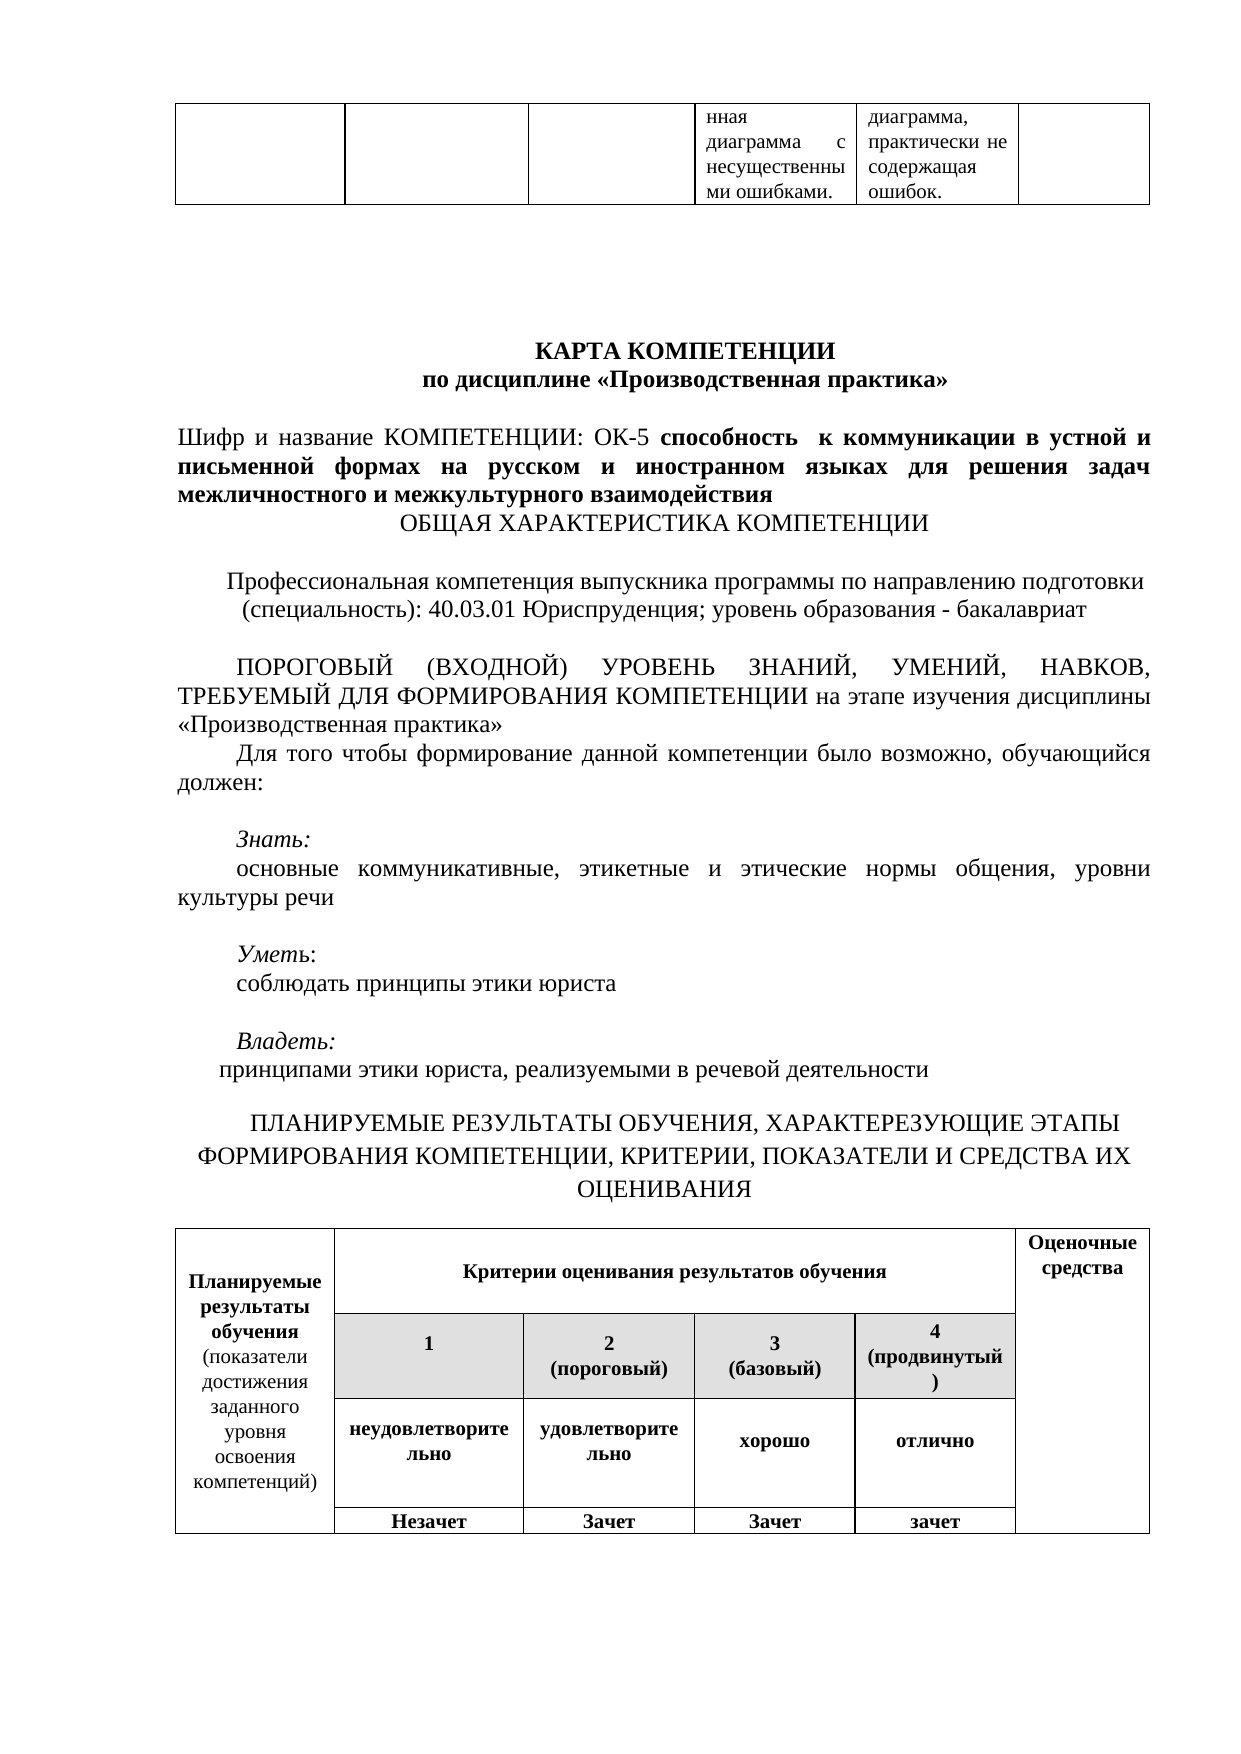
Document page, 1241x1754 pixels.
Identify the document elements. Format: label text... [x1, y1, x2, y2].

table_cell зачет [856, 1508, 1015, 1533]
text Уметь: [177, 939, 1152, 968]
table_cell [695, 1482, 854, 1507]
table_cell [1019, 104, 1149, 204]
table_cell хорошо [695, 1399, 854, 1482]
table_cell [856, 1482, 1015, 1507]
table_header Планируемые результаты обучения (показатели достижения заданного уровня освоения компетенций) [176, 1229, 334, 1533]
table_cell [696, 104, 856, 204]
text ПЛАНИРУЕМЫЕ РЕЗУЛЬТАТЫ ОБУЧЕНИЯ, ХАРАКТЕРЕЗУЮЩИЕ ЭТАПЫ ФОРМИРОВАНИЯ КОМПЕТЕНЦИИ, КРИТЕРИИ, ПОКАЗАТЕЛИ И СРЕДСТВА ИХ ОЦЕНИВАНИЯ [177, 1108, 1152, 1203]
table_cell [346, 104, 528, 204]
text Знать: [177, 824, 1152, 853]
table_cell удовлетворительно [524, 1399, 694, 1482]
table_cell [529, 104, 694, 204]
text по дисциплине «Производственная практика» [177, 364, 1152, 393]
text ОБЩАЯ ХАРАКТЕРИСТИКА КОМПЕТЕНЦИИ [177, 508, 1152, 537]
table_cell [335, 1482, 523, 1507]
table_cell 1 [335, 1314, 523, 1398]
table_cell 2 (пороговый) [524, 1314, 694, 1398]
table_cell отлично [856, 1399, 1015, 1482]
table_cell 4 (продвинутый) [856, 1314, 1015, 1398]
table_cell Зачет [695, 1508, 854, 1533]
text соблюдать принципы этики юриста [177, 968, 1152, 997]
text Профессиональная компетенция выпускника программы по направлению подготовки (специальность): 40.03.01 Юриспруденция; уровень образования - бакалавриат [177, 566, 1152, 623]
table_cell Незачет [335, 1508, 523, 1533]
table_cell 3 (базовый) [695, 1314, 854, 1398]
table_cell [524, 1482, 694, 1507]
table_cell неудовлетворительно [335, 1399, 523, 1482]
text КАРТА КОМПЕТЕНЦИИ [177, 336, 1152, 364]
table_header Оценочные средства [1016, 1229, 1149, 1533]
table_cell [857, 104, 1018, 204]
text Владеть: [177, 1026, 1152, 1054]
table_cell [176, 104, 344, 204]
text основные коммуникативные, этикетные и этические нормы общения, уровни культуры речи [177, 853, 1152, 911]
text принципами этики юриста, реализуемыми в речевой деятельности [177, 1054, 1152, 1083]
text Для того чтобы формирование данной компетенции было возможно, обучающийся должен: [177, 738, 1152, 796]
text ПОРОГОВЫЙ (ВХОДНОЙ) УРОВЕНЬ ЗНАНИЙ, УМЕНИЙ, НАВКОВ, ТРЕБУЕМЫЙ ДЛЯ ФОРМИРОВАНИЯ КОМПЕТЕНЦИИ на этапе изучения дисциплины «Производственная практика» [177, 652, 1152, 738]
table_cell Зачет [524, 1508, 694, 1533]
table_header Критерии оценивания результатов обучения [335, 1229, 1015, 1313]
text Шифр и название КОМПЕТЕНЦИИ: ОК-5 способность к коммуникации в устной и письменной формах на русском и иностранном языках для решения задач межличностного и межкультурного взаимодействия [177, 422, 1152, 508]
